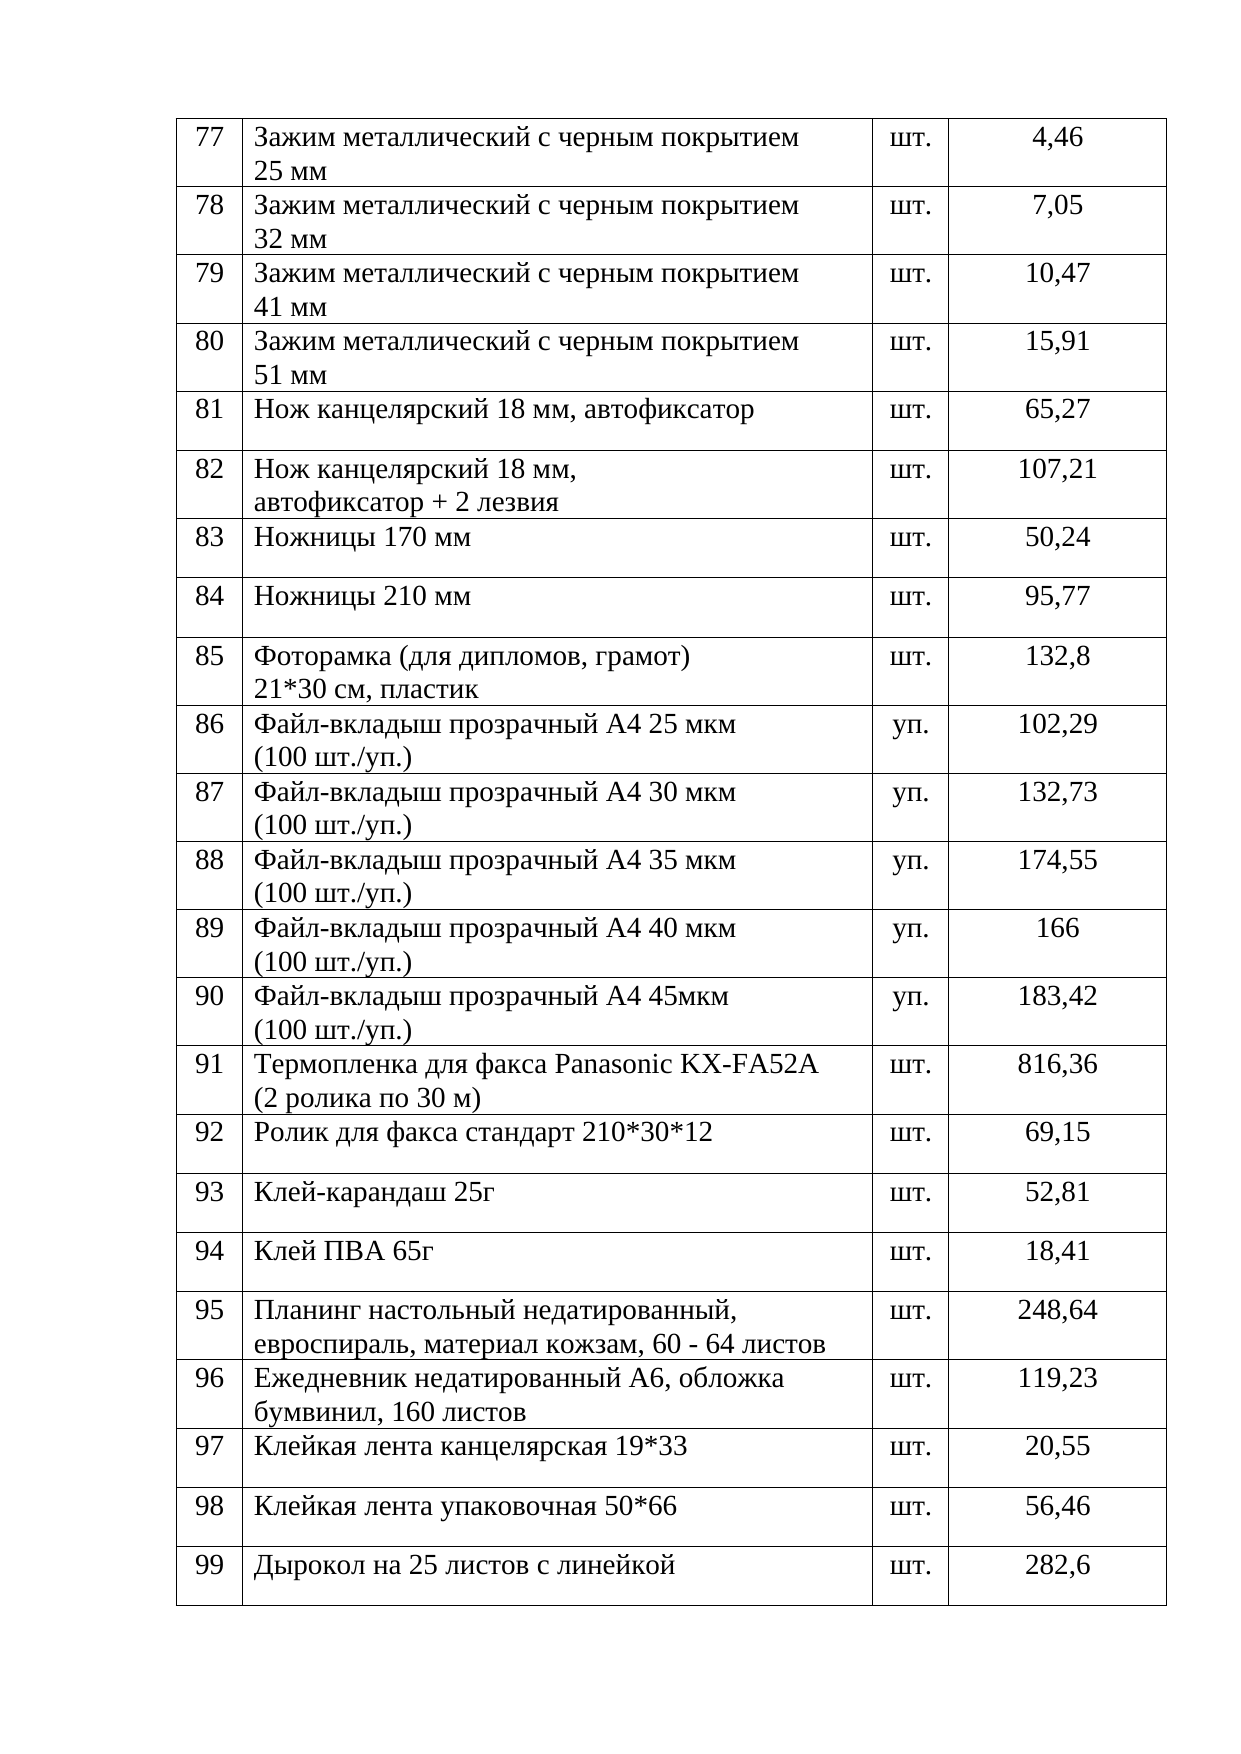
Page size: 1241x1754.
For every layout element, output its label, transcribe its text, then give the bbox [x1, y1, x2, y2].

table_cell 89 [177, 910, 242, 977]
table_cell Зажим металлический с черным покрытием 51 мм [243, 324, 872, 391]
table_cell 4,46 [949, 119, 1166, 186]
table_cell 15,91 [949, 324, 1166, 391]
table_cell 248,64 [949, 1292, 1166, 1359]
table_cell Ножницы 210 мм [243, 578, 872, 637]
table_cell 79 [177, 255, 242, 322]
table_cell Фоторамка (для дипломов, грамот) 21*30 см, пластик [243, 638, 872, 705]
table_cell 65,27 [949, 392, 1166, 450]
table_cell Зажим металлический с черным покрытием 25 мм [243, 119, 872, 186]
table_cell 99 [177, 1547, 242, 1605]
table_cell Клей ПВА 65г [243, 1233, 872, 1291]
table_cell 107,21 [949, 451, 1166, 518]
table_cell шт. [873, 1429, 948, 1487]
table_cell 86 [177, 706, 242, 773]
table_cell 85 [177, 638, 242, 705]
table_cell Файл-вкладыш прозрачный А4 35 мкм (100 шт./уп.) [243, 842, 872, 909]
table_cell шт. [873, 255, 948, 322]
table_cell Ежедневник недатированный А6, обложка бумвинил, 160 листов [243, 1360, 872, 1427]
table_cell Нож канцелярский 18 мм, автофиксатор [243, 392, 872, 450]
table_cell 282,6 [949, 1547, 1166, 1605]
table_cell Ролик для факса стандарт 210*30*12 [243, 1115, 872, 1173]
table_cell Клейкая лента канцелярская 19*33 [243, 1429, 872, 1487]
table_cell шт. [873, 638, 948, 705]
table_cell 82 [177, 451, 242, 518]
table_cell 97 [177, 1429, 242, 1487]
table_cell шт. [873, 392, 948, 450]
table_cell 183,42 [949, 978, 1166, 1045]
table_cell 83 [177, 519, 242, 577]
table_cell 119,23 [949, 1360, 1166, 1427]
table_cell 81 [177, 392, 242, 450]
table_cell 92 [177, 1115, 242, 1173]
table_cell 56,46 [949, 1488, 1166, 1546]
table_cell шт. [873, 119, 948, 186]
table_cell Клейкая лента упаковочная 50*66 [243, 1488, 872, 1546]
table_cell шт. [873, 187, 948, 254]
table_cell Файл-вкладыш прозрачный А4 45мкм (100 шт./уп.) [243, 978, 872, 1045]
table_cell 77 [177, 119, 242, 186]
table_cell Клей-карандаш 25г [243, 1174, 872, 1232]
table_cell 102,29 [949, 706, 1166, 773]
table_cell шт. [873, 1233, 948, 1291]
table_cell Файл-вкладыш прозрачный А4 30 мкм (100 шт./уп.) [243, 774, 872, 841]
table_cell 95 [177, 1292, 242, 1359]
table_cell Дырокол на 25 листов с линейкой [243, 1547, 872, 1605]
table_cell шт. [873, 1360, 948, 1427]
table_cell шт. [873, 1488, 948, 1546]
table_cell 10,47 [949, 255, 1166, 322]
table_cell уп. [873, 978, 948, 1045]
table_cell Планинг настольный недатированный, евроспираль, материал кожзам, 60 - 64 листов [243, 1292, 872, 1359]
table_cell уп. [873, 774, 948, 841]
table_cell шт. [873, 451, 948, 518]
table_cell Ножницы 170 мм [243, 519, 872, 577]
table_cell 90 [177, 978, 242, 1045]
table_cell 84 [177, 578, 242, 637]
table_cell шт. [873, 1174, 948, 1232]
table_cell шт. [873, 1292, 948, 1359]
table_cell 98 [177, 1488, 242, 1546]
table_cell шт. [873, 519, 948, 577]
table_cell 80 [177, 324, 242, 391]
table_cell шт. [873, 1046, 948, 1113]
table_cell 132,8 [949, 638, 1166, 705]
table_cell 132,73 [949, 774, 1166, 841]
table_cell 88 [177, 842, 242, 909]
table_cell 96 [177, 1360, 242, 1427]
table_cell 20,55 [949, 1429, 1166, 1487]
table_cell 18,41 [949, 1233, 1166, 1291]
table_cell уп. [873, 842, 948, 909]
table_cell 91 [177, 1046, 242, 1113]
table_cell шт. [873, 1115, 948, 1173]
table_cell шт. [873, 578, 948, 637]
table_cell шт. [873, 324, 948, 391]
table_cell Нож канцелярский 18 мм, автофиксатор + 2 лезвия [243, 451, 872, 518]
table_cell 166 [949, 910, 1166, 977]
table_cell уп. [873, 706, 948, 773]
table_cell шт. [873, 1547, 948, 1605]
table_cell 87 [177, 774, 242, 841]
table_cell 50,24 [949, 519, 1166, 577]
table_cell 7,05 [949, 187, 1166, 254]
table_cell 93 [177, 1174, 242, 1232]
table_cell 94 [177, 1233, 242, 1291]
table_cell 69,15 [949, 1115, 1166, 1173]
table_cell Термопленка для факса Panasonic KX-FA52A (2 ролика по 30 м) [243, 1046, 872, 1113]
table_cell Зажим металлический с черным покрытием 41 мм [243, 255, 872, 322]
table_cell Зажим металлический с черным покрытием 32 мм [243, 187, 872, 254]
table_cell Файл-вкладыш прозрачный А4 25 мкм (100 шт./уп.) [243, 706, 872, 773]
table_cell уп. [873, 910, 948, 977]
table_cell Файл-вкладыш прозрачный А4 40 мкм (100 шт./уп.) [243, 910, 872, 977]
table_cell 174,55 [949, 842, 1166, 909]
table_cell 816,36 [949, 1046, 1166, 1113]
table_cell 95,77 [949, 578, 1166, 637]
table_cell 52,81 [949, 1174, 1166, 1232]
table_cell 78 [177, 187, 242, 254]
